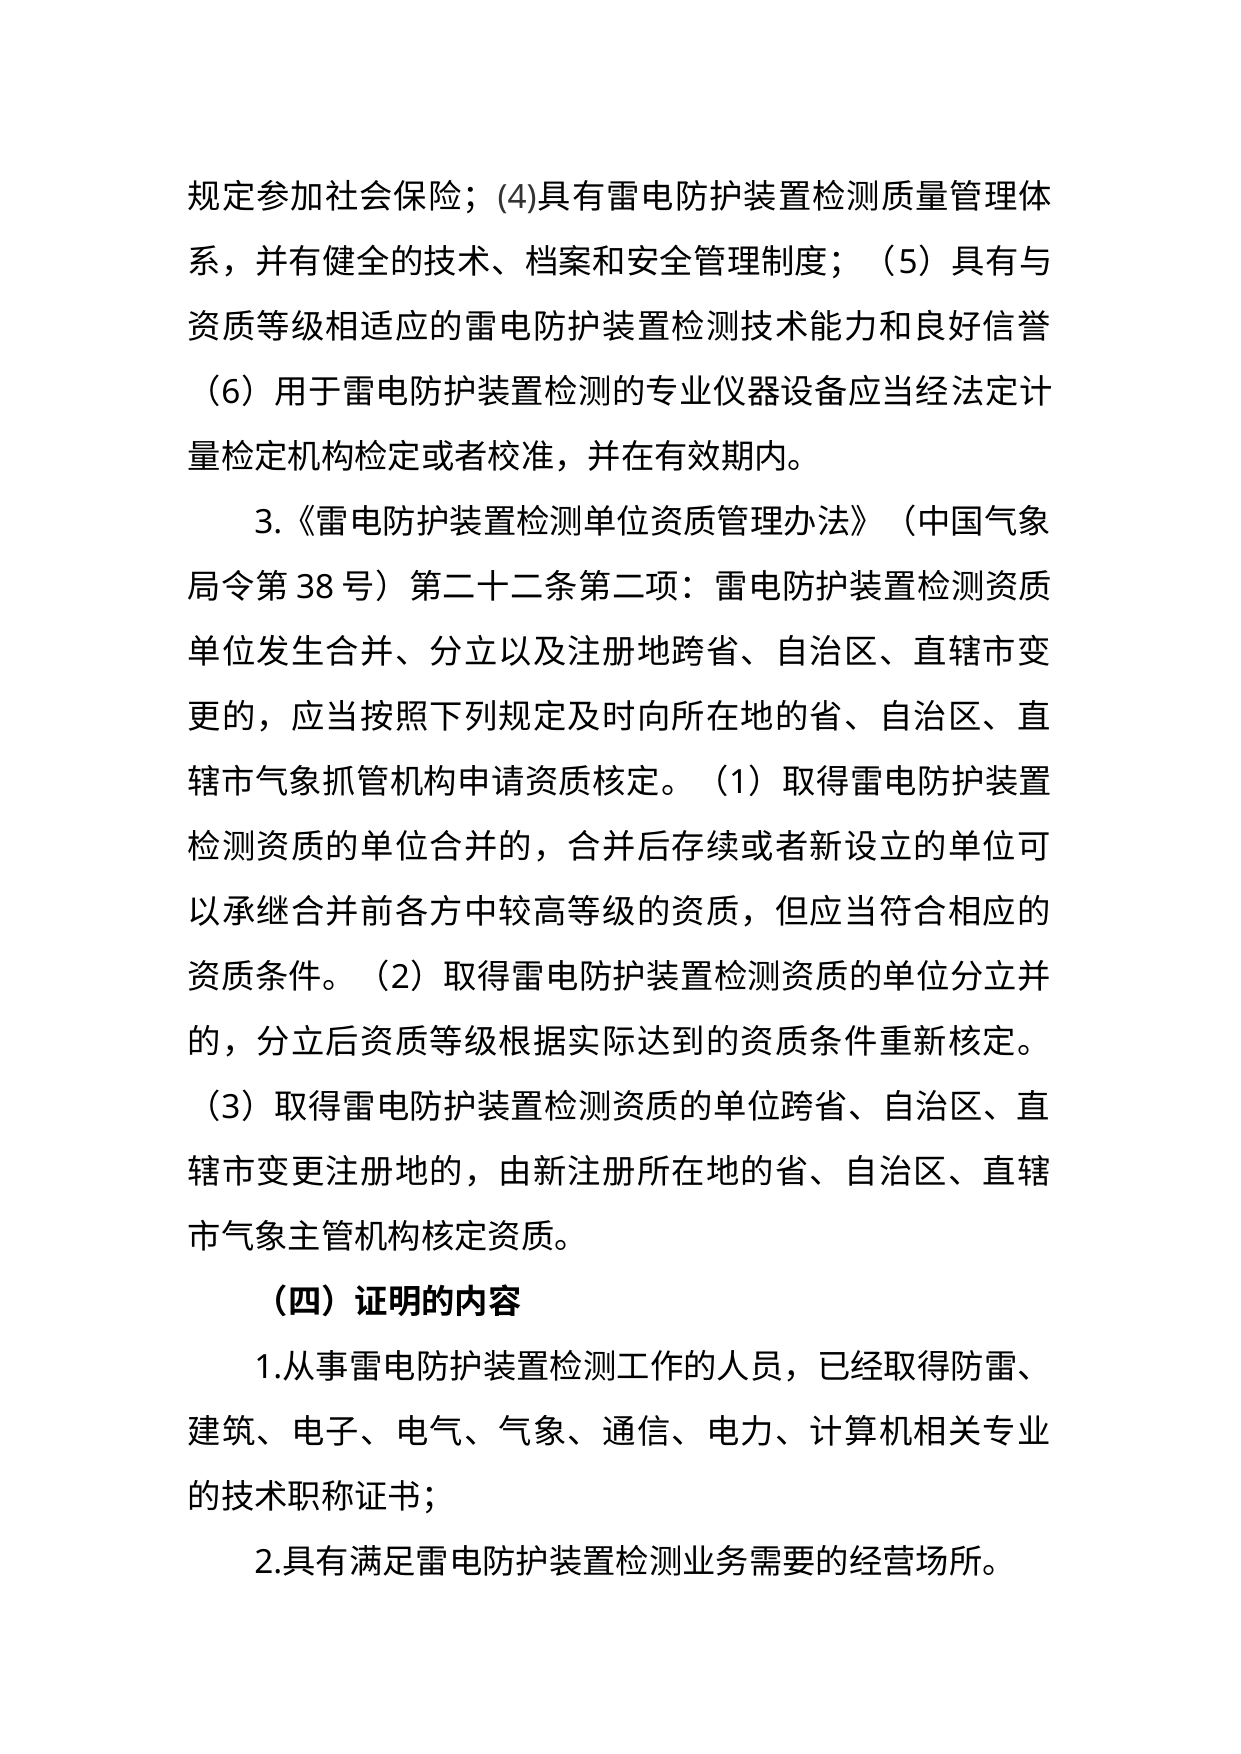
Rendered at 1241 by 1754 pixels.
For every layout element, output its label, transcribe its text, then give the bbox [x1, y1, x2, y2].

text 2.具有满足雷电防护装置检测业务需要的经营场所。 [187, 1527, 1053, 1592]
text 3.《雷电防护装置检测单位资质管理办法》（中国气象局令第38号）第二十二条第二项：雷电防护装置检测资质单位发生合并、分立以及注册地跨省、自治区、直辖市变更的，应当按照下列规定及时向所在地的省、自治区、直辖市气象抓管机构申请资质核定。（1）取得雷电防护装置检测资质的单位合并的，合并后存续或者新设立的单位可以承继合并前各方中较高等级的资质，但应当符合相应的资质条件。（2）取得雷电防护装置检测资质的单位分立并的，分立后资质等级根据实际达到的资质条件重新核定。（3）取得雷电防护装置检测资质的单位跨省、自治区、直辖市变更注册地的，由新注册所在地的省、自治区、直辖市气象主管机构核定资质。 [187, 487, 1053, 1267]
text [187, 162, 1053, 487]
text 1.从事雷电防护装置检测工作的人员，已经取得防雷、建筑、电子、电气、气象、通信、电力、计算机相关专业的技术职称证书； [187, 1332, 1053, 1527]
text （四）证明的内容 [187, 1267, 1053, 1332]
